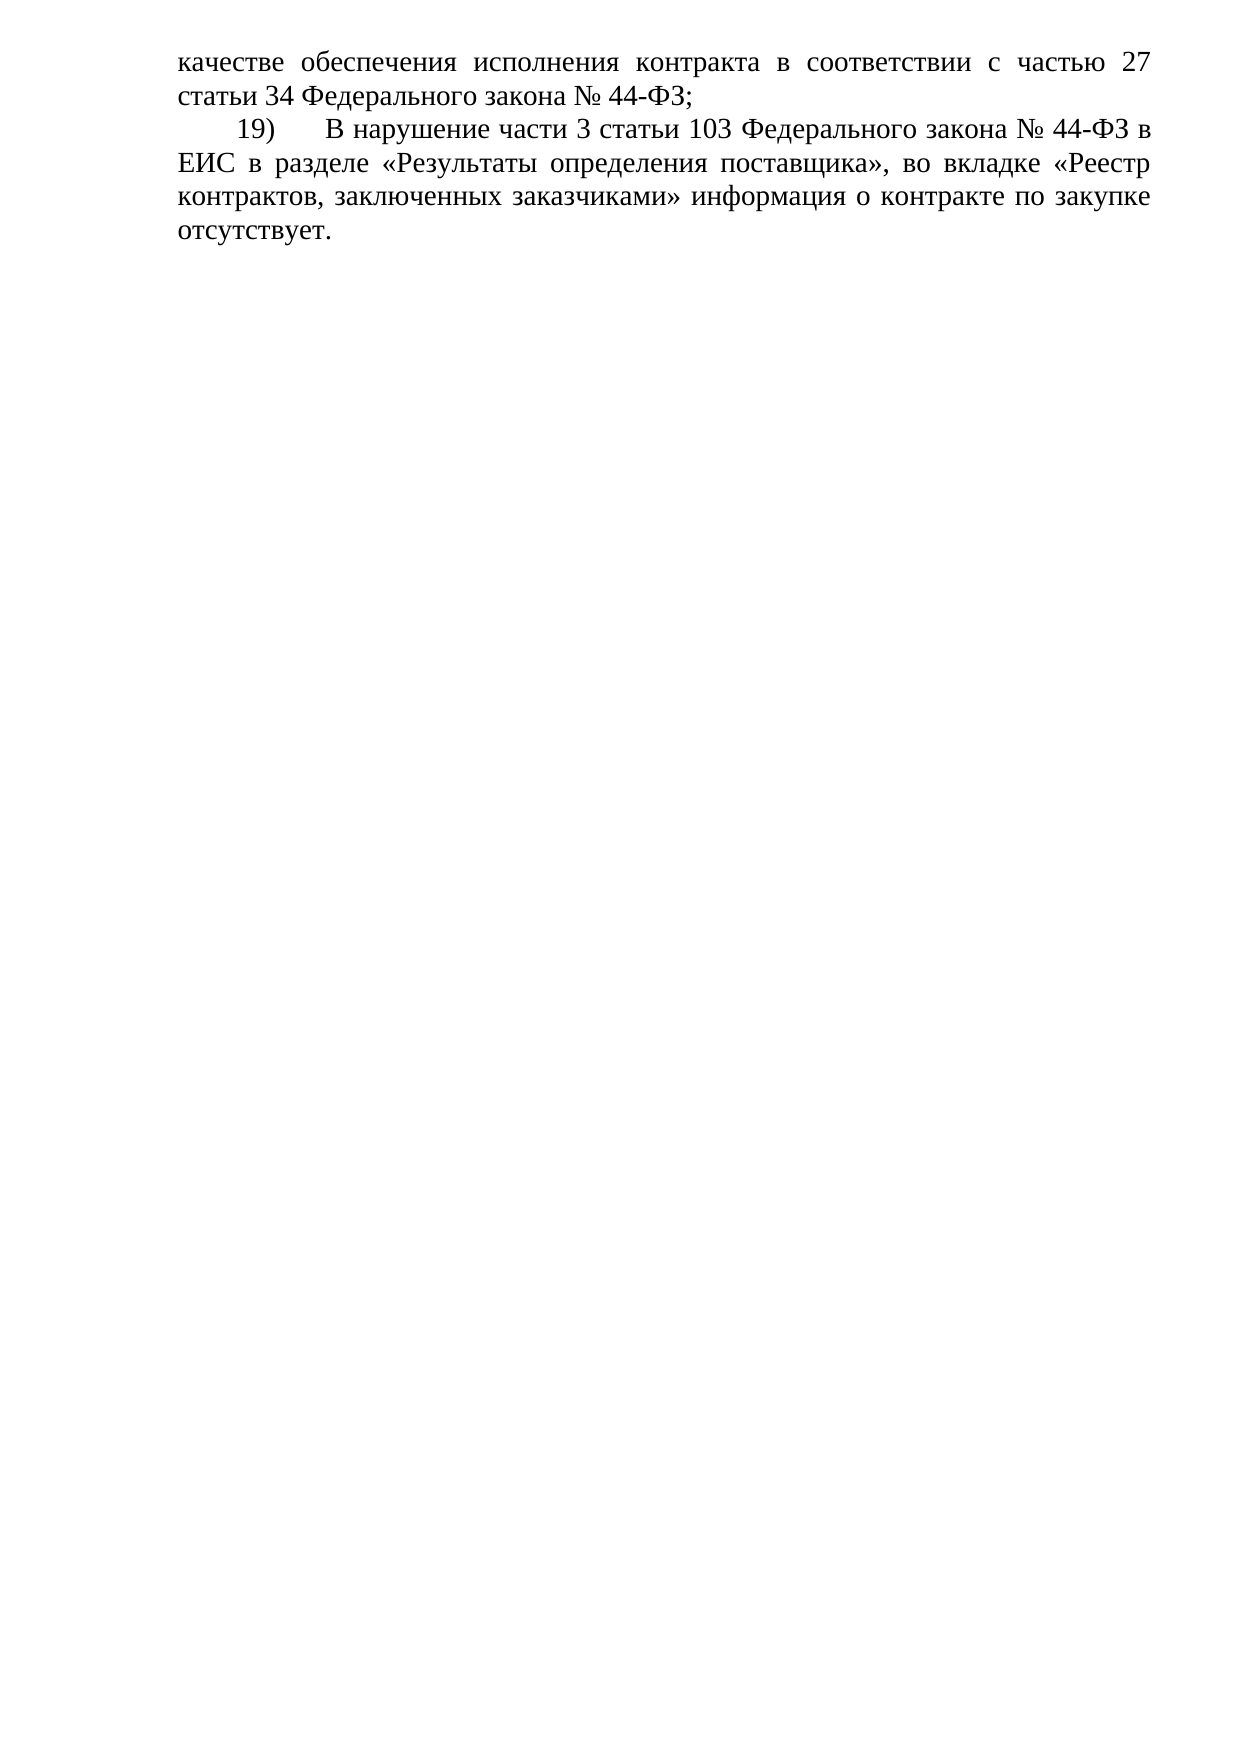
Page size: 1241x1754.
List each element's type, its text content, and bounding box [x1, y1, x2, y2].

list В нарушение части 3 статьи 103 Федерального закона № 44-ФЗ в ЕИС в разделе «Результаты определения поставщика», во вкладке «Реестр контрактов, заключенных заказчиками» информация о контракте по закупке отсутствует. [177, 111, 1152, 246]
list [177, 44, 1152, 111]
